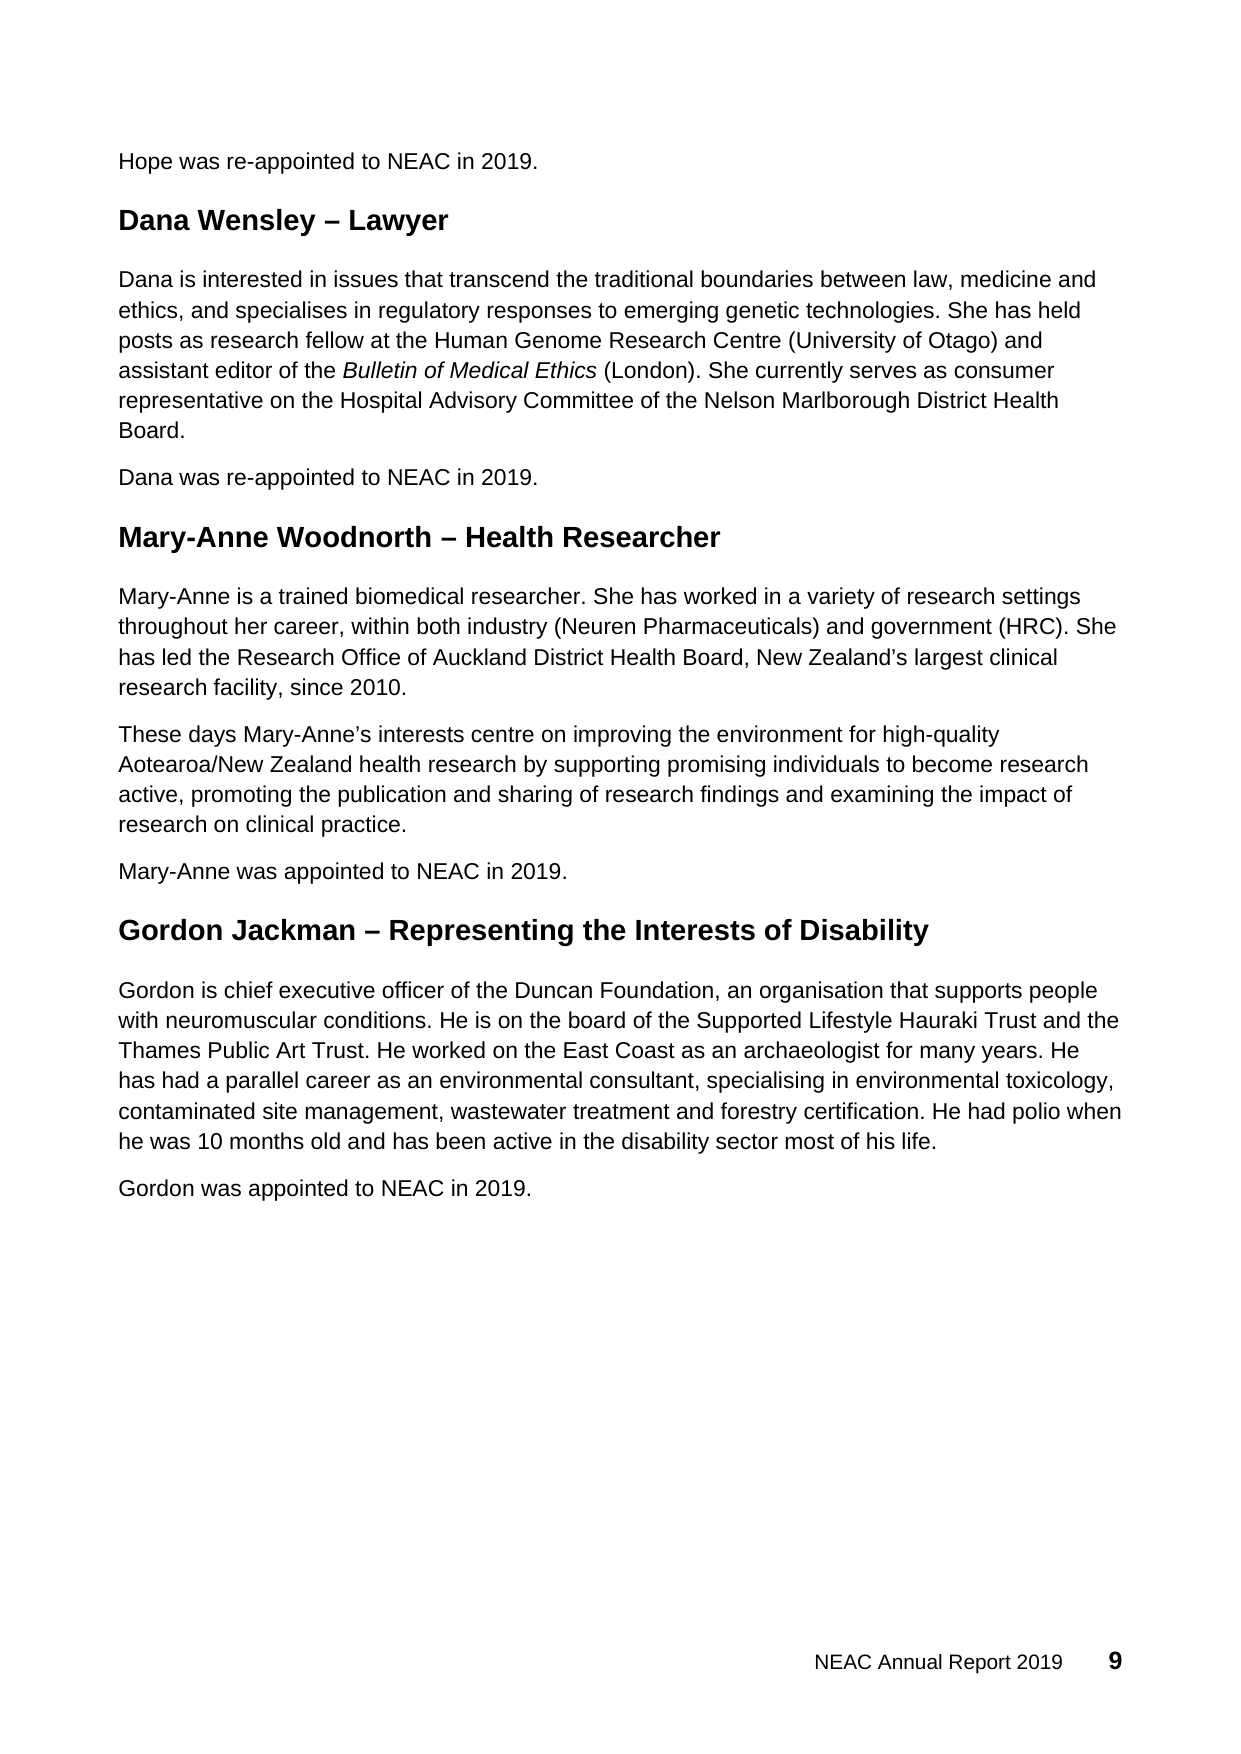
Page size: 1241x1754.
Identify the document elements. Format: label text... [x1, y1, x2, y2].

text Hope was re-appointed to NEAC in 2019. [118, 148, 1122, 174]
text Mary-Anne was appointed to NEAC in 2019. [118, 858, 1122, 884]
text Gordon is chief executive officer of the Duncan Foundation, an organisation that supports people with neuromuscular conditions. He is on the board of the Supported Lifestyle Hauraki Trust and the Thames Public Art Trust. He worked on the East Coast as an archaeologist for many years. He has had a parallel career as an environmental consultant, specialising in environmental toxicology, contaminated site management, wastewater treatment and forestry certification. He had polio when he was 10 months old and has been active in the disability sector most of his life. [118, 977, 1122, 1154]
text Gordon was appointed to NEAC in 2019. [118, 1175, 1122, 1201]
text Dana is interested in issues that transcend the traditional boundaries between law, medicine and ethics, and specialises in regulatory responses to emerging genetic technologies. She has held posts as research fellow at the Human Genome Research Centre (University of Otago) and assistant editor of the Bulletin of Medical Ethics (London). She currently serves as consumer representative on the Hospital Advisory Committee of the Nelson Marlborough District Health Board. [118, 266, 1122, 444]
text Mary-Anne is a trained biomedical researcher. She has worked in a variety of research settings throughout her career, within both industry (Neuren Pharmaceuticals) and government (HRC). She has led the Research Office of Auckland District Health Board, New Zealand’s largest clinical research facility, since 2010. [118, 583, 1122, 700]
text These days Mary-Anne’s interests centre on improving the environment for high-quality Aotearoa/New Zealand health research by supporting promising individuals to become research active, promoting the publication and sharing of research findings and examining the impact of research on clinical practice. [118, 721, 1122, 838]
subtitle Mary-Anne Woodnorth – Health Researcher [118, 519, 1122, 553]
subtitle Gordon Jackman – Representing the Interests of Disability [118, 913, 1122, 947]
subtitle Dana Wensley – Lawyer [118, 203, 1122, 236]
text Dana was re-appointed to NEAC in 2019. [118, 464, 1122, 491]
